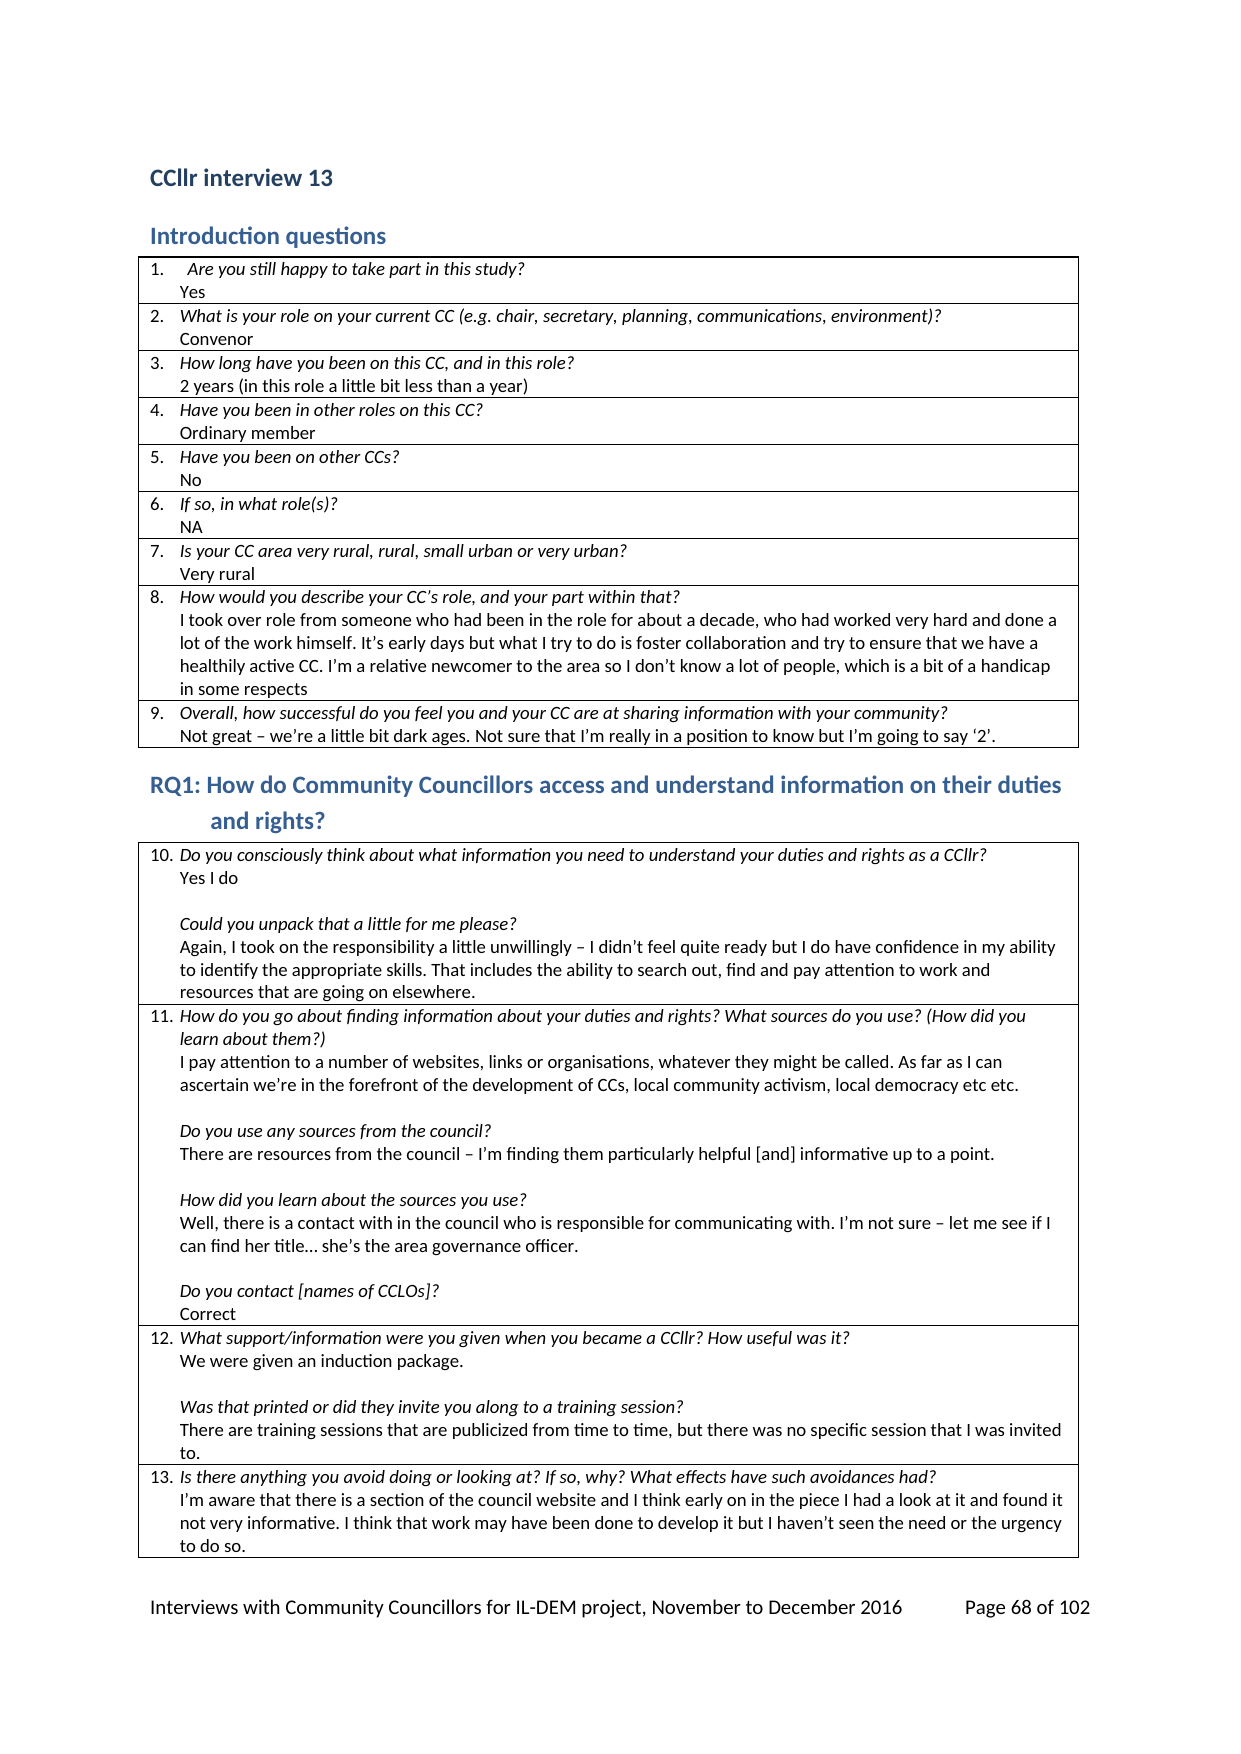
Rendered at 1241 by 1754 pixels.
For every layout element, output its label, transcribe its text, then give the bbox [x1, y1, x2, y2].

table_cell Is your CC area very rural, rural, small urban or very urban? Very rural [139, 539, 1078, 584]
table_header Are you still happy to take part in this study? Yes [139, 258, 1078, 303]
table_cell Have you been in other roles on this CC? Ordinary member [139, 398, 1078, 444]
table_cell Have you been on other CCs? No [139, 445, 1078, 491]
table_cell What is your role on your current CC (e.g. chair, secretary, planning, communications, environment)? Convenor [139, 304, 1078, 350]
table_cell Overall, how successful do you feel you and your CC are at sharing information with your community? Not great – we’re a little bit dark ages. Not sure that I’m really in a position to know but I’m going to say ‘2’. [139, 701, 1078, 747]
table_header Do you consciously think about what information you need to understand your duties and rights as a CCllr? Yes I do Could you unpack that a little for me please? Again, I took on the responsibility a little unwillingly – I didn’t feel quite ready but I do have confidence in my ability to identify the appropriate skills. That includes the ability to search out, find and pay attention to work and resources that are going on elsewhere. [139, 843, 1078, 1003]
subtitle CCllr interview 13 [150, 162, 1090, 193]
table_cell How do you go about finding information about your duties and rights? What sources do you use? (How did you learn about them?) I pay attention to a number of websites, links or organisations, whatever they might be called. As far as I can ascertain we’re in the forefront of the development of CCs, local community activism, local democracy etc etc. Do you use any sources from the council? There are resources from the council – I’m finding them particularly helpful [and] informative up to a point. How did you learn about the sources you use? Well, there is a contact with in the council who is responsible for communicating with. I’m not sure – let me see if I can find her title… she’s the area governance officer. Do you contact [names of CCLOs]? Correct [139, 1005, 1078, 1325]
table_cell How long have you been on this CC, and in this role? 2 years (in this role a little bit less than a year) [139, 351, 1078, 397]
subtitle Introduction questions [150, 220, 1090, 250]
table_cell How would you describe your CC’s role, and your part within that? I took over role from someone who had been in the role for about a decade, who had worked very hard and done a lot of the work himself. It’s early days but what I try to do is foster collaboration and try to ensure that we have a healthily active CC. I’m a relative newcomer to the area so I don’t know a lot of people, which is a bit of a handicap in some respects [139, 586, 1078, 700]
table_cell Is there anything you avoid doing or looking at? If so, why? What effects have such avoidances had? I’m aware that there is a section of the council website and I think early on in the piece I had a look at it and found it not very informative. I think that work may have been done to develop it but I haven’t seen the need or the urgency to do so. [139, 1465, 1078, 1557]
subtitle RQ1: How do Community Councillors access and understand information on their duties and rights? [150, 769, 1090, 836]
table_cell If so, in what role(s)? NA [139, 492, 1078, 538]
table_cell What support/information were you given when you became a CCllr? How useful was it? We were given an induction package. Was that printed or did they invite you along to a training session? There are training sessions that are publicized from time to time, but there was no specific session that I was invited to. [139, 1326, 1078, 1464]
